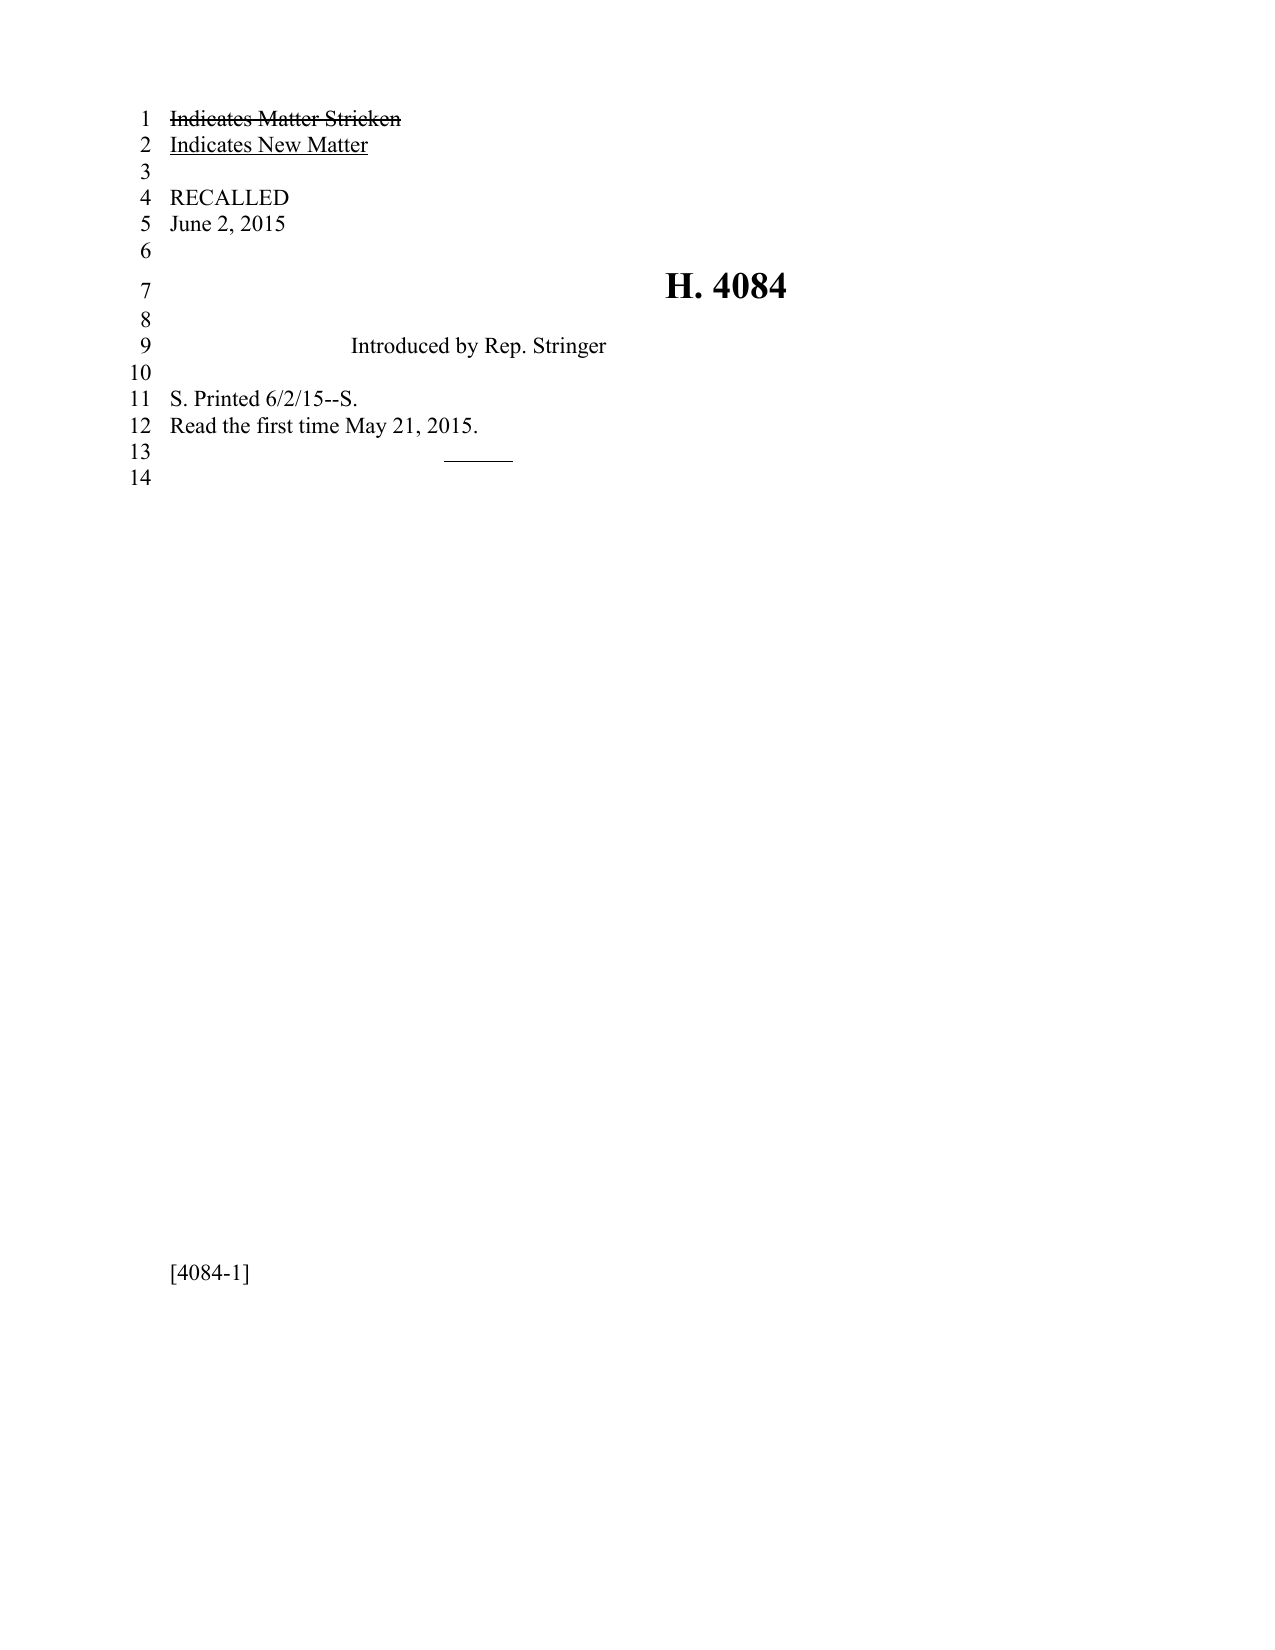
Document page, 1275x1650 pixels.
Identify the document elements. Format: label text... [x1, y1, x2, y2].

text RECALLED [169, 184, 787, 210]
text Introduced by Rep. Stringer [169, 333, 787, 359]
text Indicates New Matter [169, 131, 787, 158]
text H. 4084 [169, 263, 787, 306]
text Indicates Matter Stricken [169, 105, 787, 131]
text Read the first time May 21, 2015. [169, 412, 787, 438]
text S. Printed 6/2/15--S. [169, 385, 787, 412]
text June 2, 2015 [169, 210, 787, 237]
